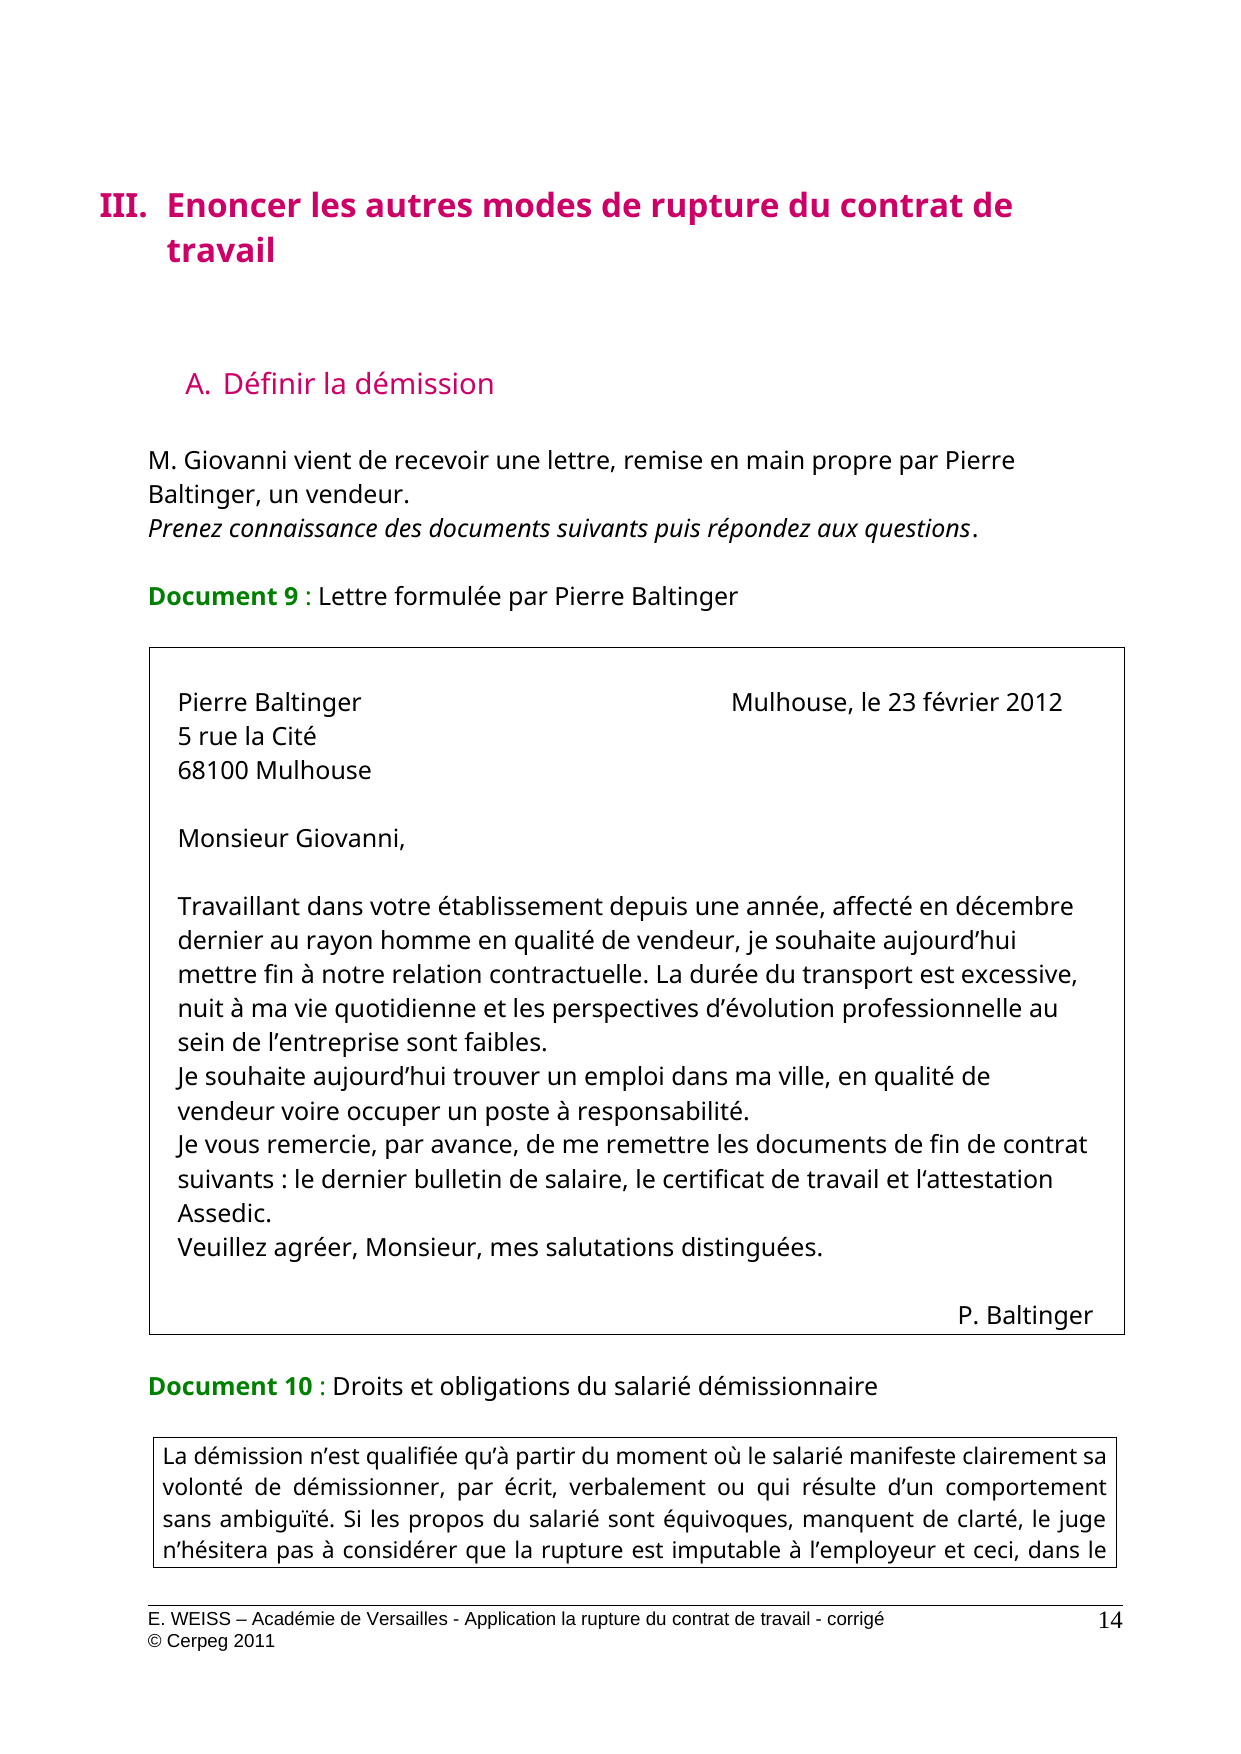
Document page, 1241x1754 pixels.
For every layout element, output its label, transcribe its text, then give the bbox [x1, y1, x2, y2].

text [154, 1438, 1116, 1567]
text Monsieur Giovanni, [150, 817, 1124, 855]
text Enoncer les autres modes de rupture du contrat de travail [148, 182, 1123, 273]
text M. Giovanni vient de recevoir une lettre, remise en main propre par Pierre Baltinger, un vendeur. [148, 443, 1123, 511]
text Prenez connaissance des documents suivants puis répondez aux questions. [148, 511, 1123, 545]
text Veuillez agréer, Monsieur, mes salutations distinguées. [150, 1226, 1124, 1263]
list Définir la démission [185, 363, 1123, 403]
text P. Baltinger [150, 1294, 1124, 1334]
text Je souhaite aujourd’hui trouver un emploi dans ma ville, en qualité de vendeur voire occuper un poste à responsabilité. [150, 1056, 1124, 1124]
text 68100 Mulhouse [150, 749, 1124, 787]
text Pierre Baltinger Mulhouse, le 23 février 2012 [150, 681, 1124, 715]
text Document 9 : Lettre formulée par Pierre Baltinger [148, 579, 1123, 613]
text 5 rue la Cité [150, 715, 1124, 749]
text Je vous remercie, par avance, de me remettre les documents de fin de contrat suivants : le dernier bulletin de salaire, le certificat de travail et l‘attestation Assedic. [150, 1124, 1124, 1226]
text Travaillant dans votre établissement depuis une année, affecté en décembre dernier au rayon homme en qualité de vendeur, je souhaite aujourd’hui mettre fin à notre relation contractuelle. La durée du transport est excessive, nuit à ma vie quotidienne et les perspectives d’évolution professionnelle au sein de l’entreprise sont faibles. [150, 886, 1124, 1056]
text Document 10 : Droits et obligations du salarié démissionnaire [148, 1369, 1123, 1403]
